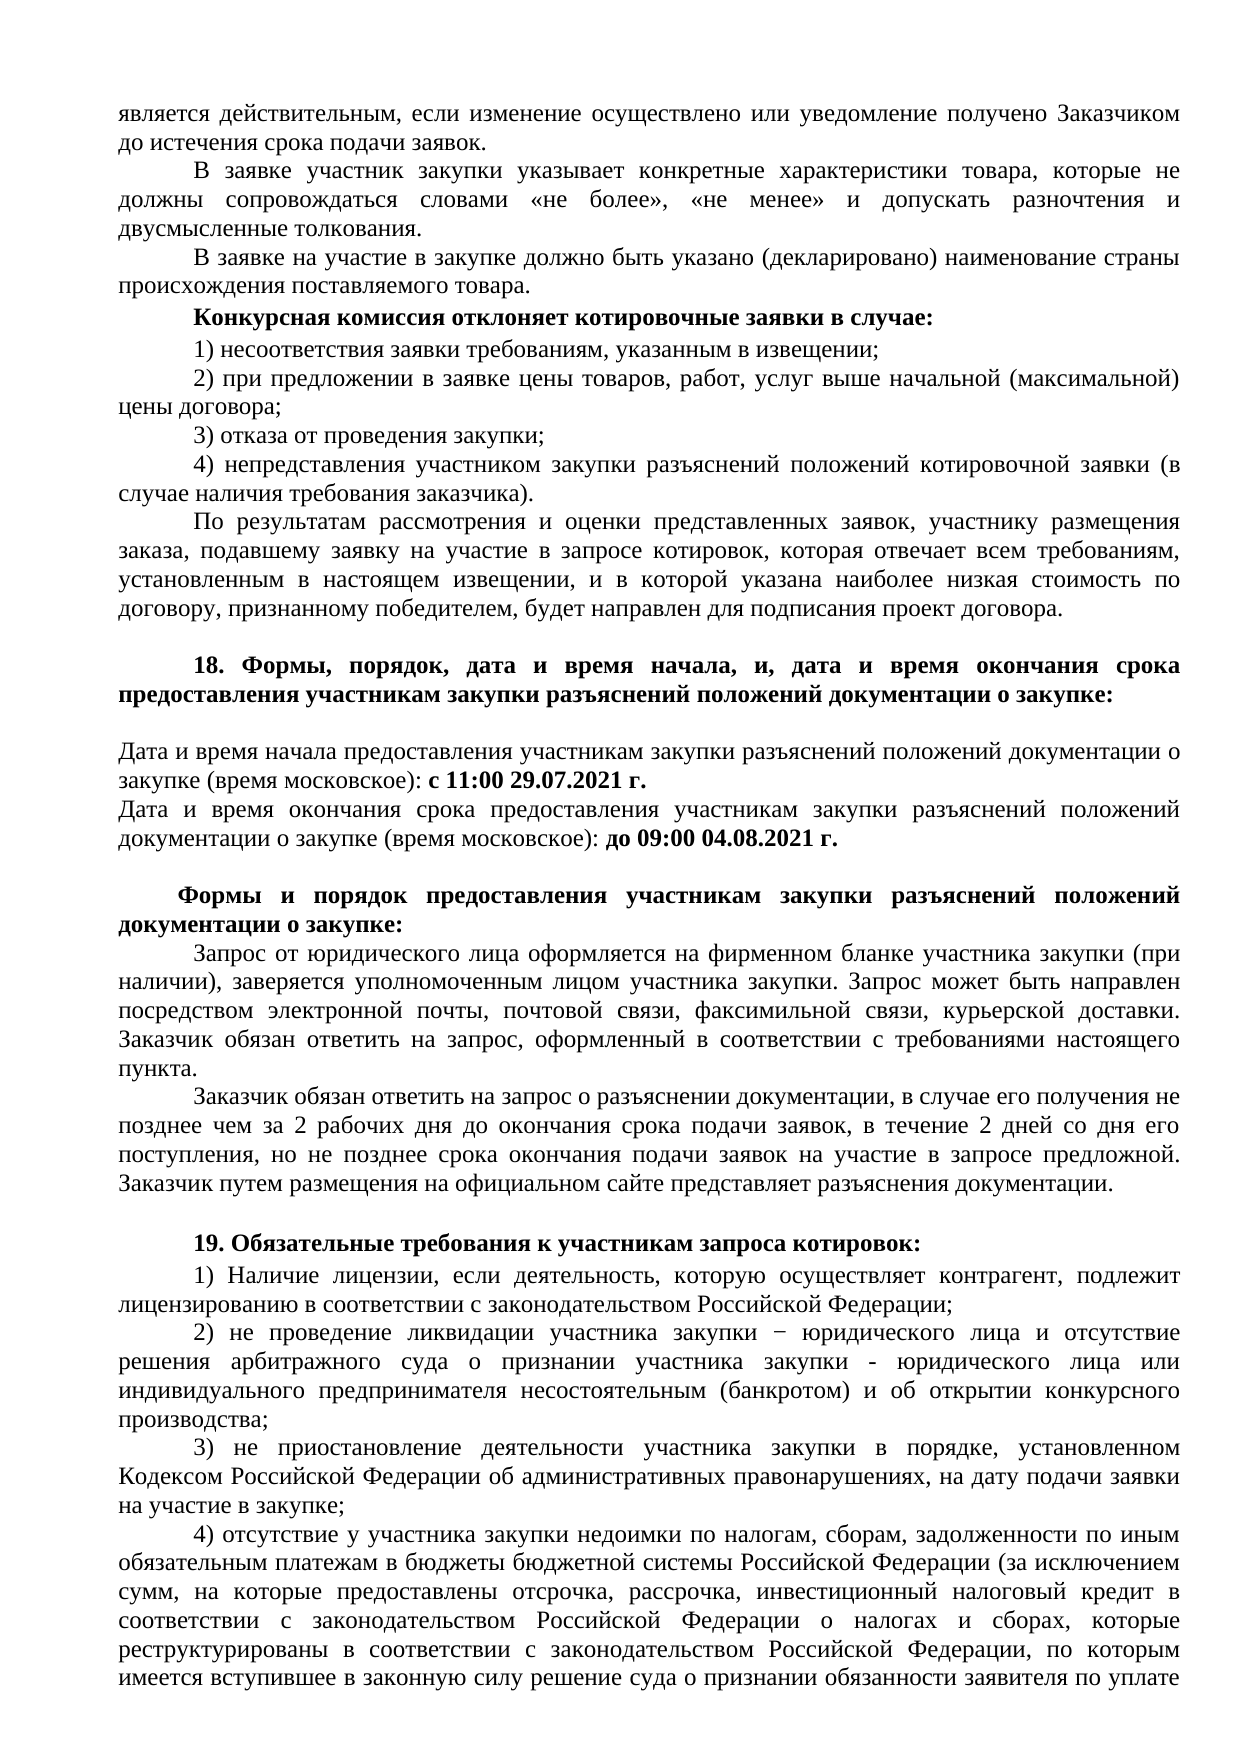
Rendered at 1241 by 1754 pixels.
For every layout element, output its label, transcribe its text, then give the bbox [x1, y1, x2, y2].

text Дата и время окончания срока предоставления участникам закупки разъяснений положений документации о закупке (время московское): до 09:00 04.08.2021 г. [118, 794, 1181, 851]
text В заявке на участие в закупке должно быть указано (декларировано) наименование страны происхождения поставляемого товара. [118, 242, 1181, 299]
text 2) не проведение ликвидации участника закупки − юридического лица и отсутствие решения арбитражного суда о признании участника закупки - юридического лица или индивидуального предпринимателя несостоятельным (банкротом) и об открытии конкурсного производства; [118, 1317, 1181, 1432]
text В заявке участник закупки указывает конкретные характеристики товара, которые не должны сопровождаться словами «не более», «не менее» и допускать разночтения и двусмысленные толкования. [118, 155, 1181, 242]
text По результатам рассмотрения и оценки представленных заявок, участнику размещения заказа, подавшему заявку на участие в запросе котировок, которая отвечает всем требованиям, установленным в настоящем извещении, и в которой указана наиболее низкая стоимость по договору, признанному победителем, будет направлен для подписания проект договора. [118, 506, 1181, 621]
text Запрос от юридического лица оформляется на фирменном бланке участника закупки (при наличии), заверяется уполномоченным лицом участника закупки. Запрос может быть направлен посредством электронной почты, почтовой связи, факсимильной связи, курьерской доставки. Заказчик обязан ответить на запрос, оформленный в соответствии с требованиями настоящего пункта. [118, 938, 1181, 1081]
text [118, 98, 1181, 155]
text 19. Обязательные требования к участникам запроса котировок: [118, 1228, 1181, 1257]
text 3) не приостановление деятельности участника закупки в порядке, установленном Кодексом Российской Федерации об административных правонарушениях, на дату подачи заявки на участие в закупке; [118, 1432, 1181, 1519]
text Формы и порядок предоставления участникам закупки разъяснений положений документации о закупке: [118, 880, 1181, 938]
text Конкурсная комиссия отклоняет котировочные заявки в случае: [118, 302, 1181, 331]
text Заказчик обязан ответить на запрос о разъяснении документации, в случае его получения не позднее чем за 2 рабочих дня до окончания срока подачи заявок, в течение 2 дней со дня его поступления, но не позднее срока окончания подачи заявок на участие в запросе предложной. Заказчик путем размещения на официальном сайте представляет разъяснения документации. [118, 1081, 1181, 1196]
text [118, 1519, 1181, 1691]
text 1) Наличие лицензии, если деятельность, которую осуществляет контрагент, подлежит лицензированию в соответствии с законодательством Российской Федерации; [118, 1260, 1181, 1317]
text 1) несоответствия заявки требованиям, указанным в извещении; [118, 334, 1181, 363]
text 4) непредставления участником закупки разъяснений положений котировочной заявки (в случае наличия требования заказчика). [118, 449, 1181, 506]
text 2) при предложении в заявке цены товаров, работ, услуг выше начальной (максимальной) цены договора; [118, 363, 1181, 420]
text Дата и время начала предоставления участникам закупки разъяснений положений документации о закупке (время московское): с 11:00 29.07.2021 г. [118, 736, 1181, 794]
text 3) отказа от проведения закупки; [118, 420, 1181, 449]
text 18. Формы, порядок, дата и время начала, и, дата и время окончания срока предоставления участникам закупки разъяснений положений документации о закупке: [118, 650, 1181, 708]
